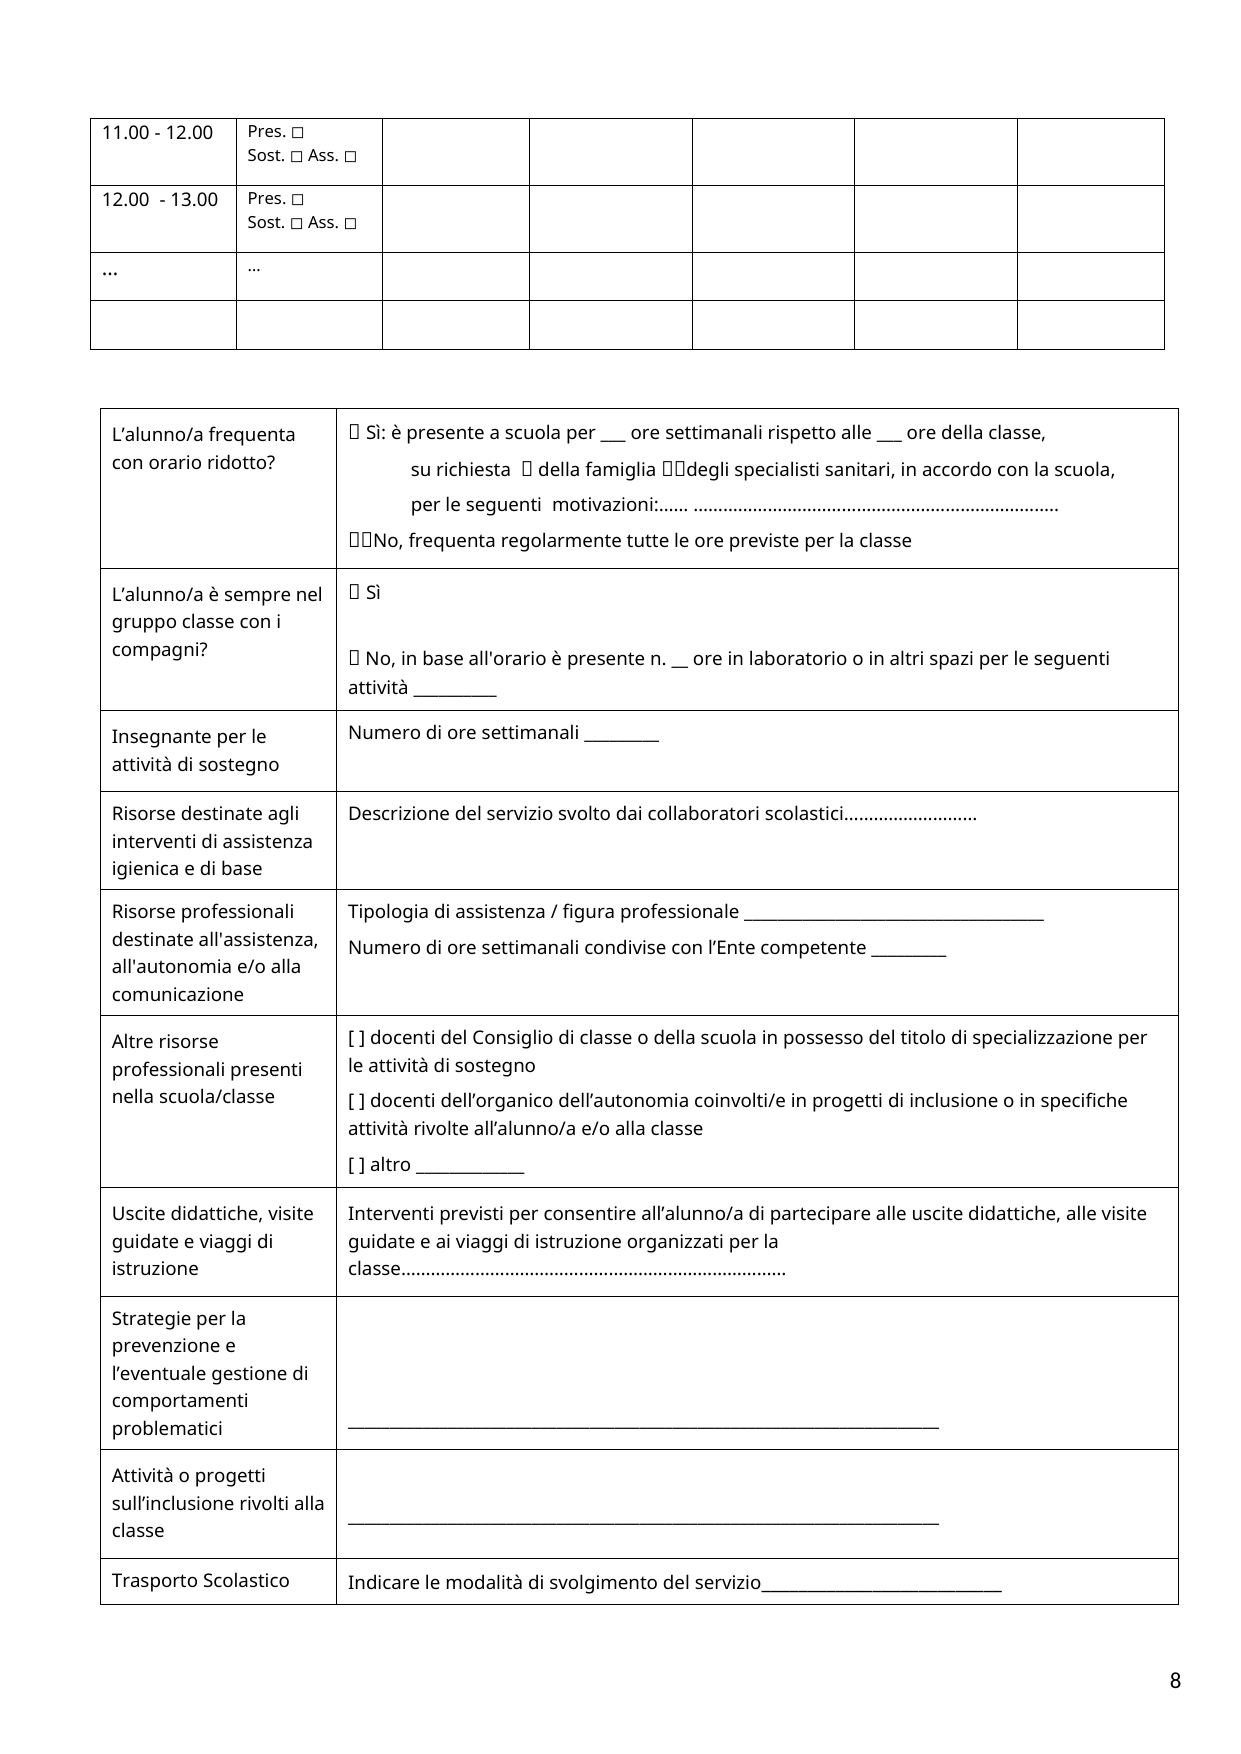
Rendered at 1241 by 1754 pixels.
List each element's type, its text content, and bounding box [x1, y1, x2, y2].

table_cell [693, 301, 854, 348]
table_cell Uscite didattiche, visite guidate e viaggi di istruzione [101, 1188, 336, 1296]
table_cell [693, 186, 854, 252]
table_cell Tipologia di assistenza / figura professionale ____________________________________ Numero di ore settimanali condivise con l’Ente competente _________ [337, 890, 1178, 1015]
table_cell [530, 186, 692, 252]
table_cell 11.00 - 12.00 [91, 119, 236, 185]
table_cell … [237, 253, 382, 300]
table_cell [383, 253, 529, 300]
table_cell [530, 253, 692, 300]
table_cell [855, 301, 1017, 348]
table_cell [91, 301, 236, 348]
table_cell Insegnante per le attività di sostegno [101, 711, 336, 791]
table_cell [855, 253, 1017, 300]
table_cell [1018, 253, 1164, 300]
table_cell [383, 186, 529, 252]
table_cell [383, 119, 529, 185]
table_cell Risorse professionali destinate all'assistenza, all'autonomia e/o alla comunicazione [101, 890, 336, 1015]
table_cell Descrizione del servizio svolto dai collaboratori scolastici……………………… [337, 792, 1178, 889]
table_cell Pres. ◻ Sost. ◻ Ass. ◻ [237, 186, 382, 252]
table_cell [383, 301, 529, 348]
table_cell [ ] docenti del Consiglio di classe o della scuola in possesso del titolo di specializzazione per le attività di sostegno [ ] docenti dell’organico dell’autonomia coinvolti/e in progetti di inclusione o in specifiche attività rivolte all’alunno/a e/o alla classe [ ] altro _____________ [337, 1016, 1178, 1187]
table_cell [530, 119, 692, 185]
table_cell Interventi previsti per consentire all’alunno/a di partecipare alle uscite didattiche, alle visite guidate e ai viaggi di istruzione organizzati per la classe…………………………………………………………………… [337, 1188, 1178, 1296]
table_cell [1018, 186, 1164, 252]
table_cell _______________________________________________________________________ [337, 1297, 1178, 1449]
table_cell [855, 186, 1017, 252]
table_cell [693, 119, 854, 185]
table_cell [530, 301, 692, 348]
table_cell Numero di ore settimanali _________ [337, 711, 1178, 791]
table_cell [237, 301, 382, 348]
table_cell … [91, 253, 236, 300]
table_cell Strategie per la prevenzione e l’eventuale gestione di comportamenti problematici [101, 1297, 336, 1449]
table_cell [237, 119, 382, 185]
table_cell [855, 119, 1017, 185]
table_cell [1018, 301, 1164, 348]
table_header  Sì: è presente a scuola per ___ ore settimanali rispetto alle ___ ore della classe, su richiesta  della famiglia degli specialisti sanitari, in accordo con la scuola, per le seguenti motivazioni:…… ……………………………………………………………….. No, frequenta regolarmente tutte le ore previste per la classe [337, 409, 1178, 568]
table_cell Risorse destinate agli interventi di assistenza igienica e di base [101, 792, 336, 889]
table_cell [1018, 119, 1164, 185]
table_cell Trasporto Scolastico [101, 1559, 336, 1604]
table_cell _______________________________________________________________________ [337, 1450, 1178, 1557]
table_cell  Sì  No, in base all'orario è presente n. __ ore in laboratorio o in altri spazi per le seguenti attività __________ [337, 569, 1178, 710]
table_header L’alunno/a frequenta con orario ridotto? [101, 409, 336, 568]
table_cell Indicare le modalità di svolgimento del servizio__________________________ [337, 1559, 1178, 1604]
table_cell 12.00 - 13.00 [91, 186, 236, 252]
table_cell [693, 253, 854, 300]
table_cell L’alunno/a è sempre nel gruppo classe con i compagni? [101, 569, 336, 710]
table_cell Attività o progetti sull’inclusione rivolti alla classe [101, 1450, 336, 1557]
table_cell Altre risorse professionali presenti nella scuola/classe [101, 1016, 336, 1187]
